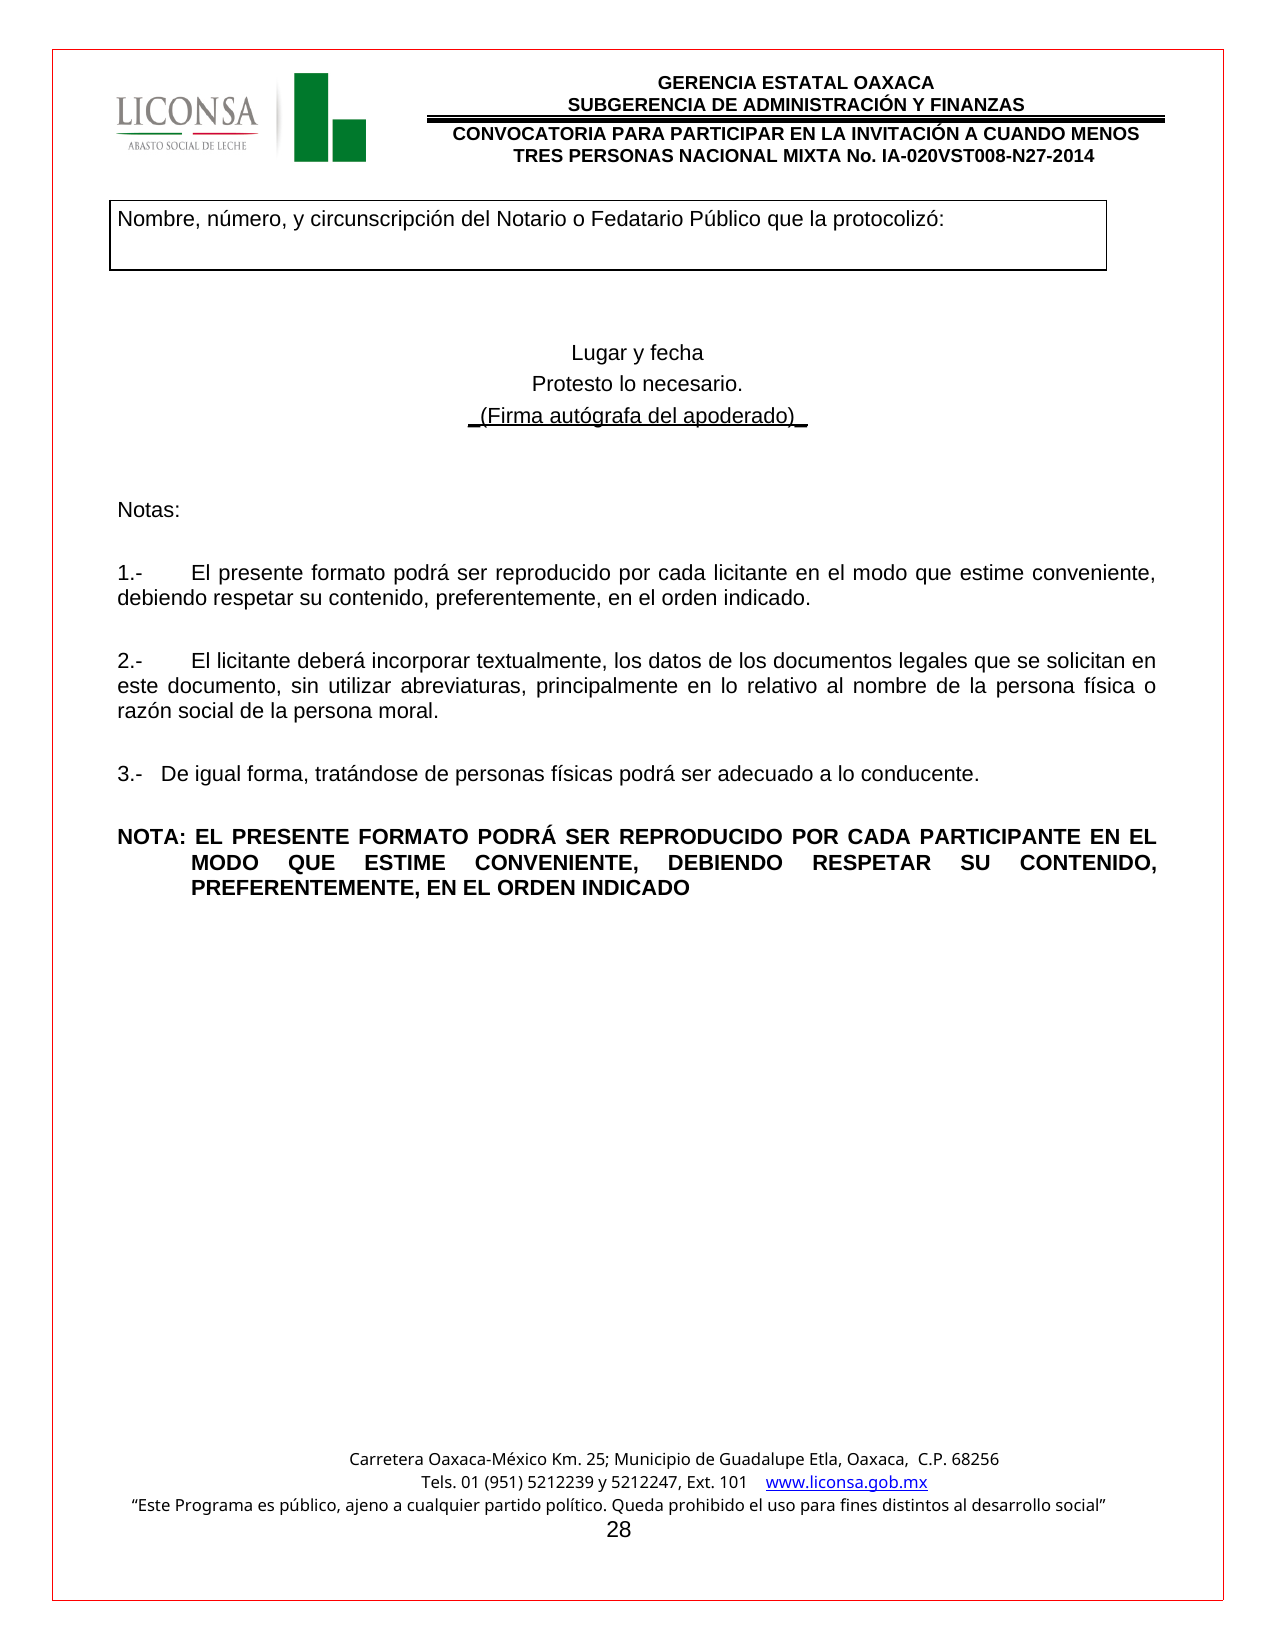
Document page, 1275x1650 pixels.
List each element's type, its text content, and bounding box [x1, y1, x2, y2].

text 2.- El licitante deberá incorporar textualmente, los datos de los documentos legales que se solicitan en este documento, sin utilizar abreviaturas, principalmente en lo relativo al nombre de la persona física o razón social de la persona moral. [117, 648, 1158, 724]
text 3.- De igual forma, tratándose de personas físicas podrá ser adecuado a lo conducente. [117, 761, 1158, 787]
text Protesto lo necesario. [117, 371, 1158, 396]
picture [116, 71, 366, 166]
text NOTA: EL PRESENTE FORMATO PODRÁ SER REPRODUCIDO POR CADA PARTICIPANTE EN EL MODO QUE ESTIME CONVENIENTE, DEBIENDO RESPETAR SU CONTENIDO, PREFERENTEMENTE, EN EL ORDEN INDICADO [117, 824, 1158, 900]
text Lugar y fecha [117, 340, 1158, 365]
text _(Firma autógrafa del apoderado)_ [117, 403, 1158, 428]
text 1.- El presente formato podrá ser reproducido por cada licitante en el modo que estime conveniente, debiendo respetar su contenido, preferentemente, en el orden indicado. [117, 560, 1158, 610]
table_cell Nombre, número, y circunscripción del Notario o Fedatario Público que la protocolizó: [111, 201, 1106, 269]
text Notas: [117, 497, 1158, 522]
